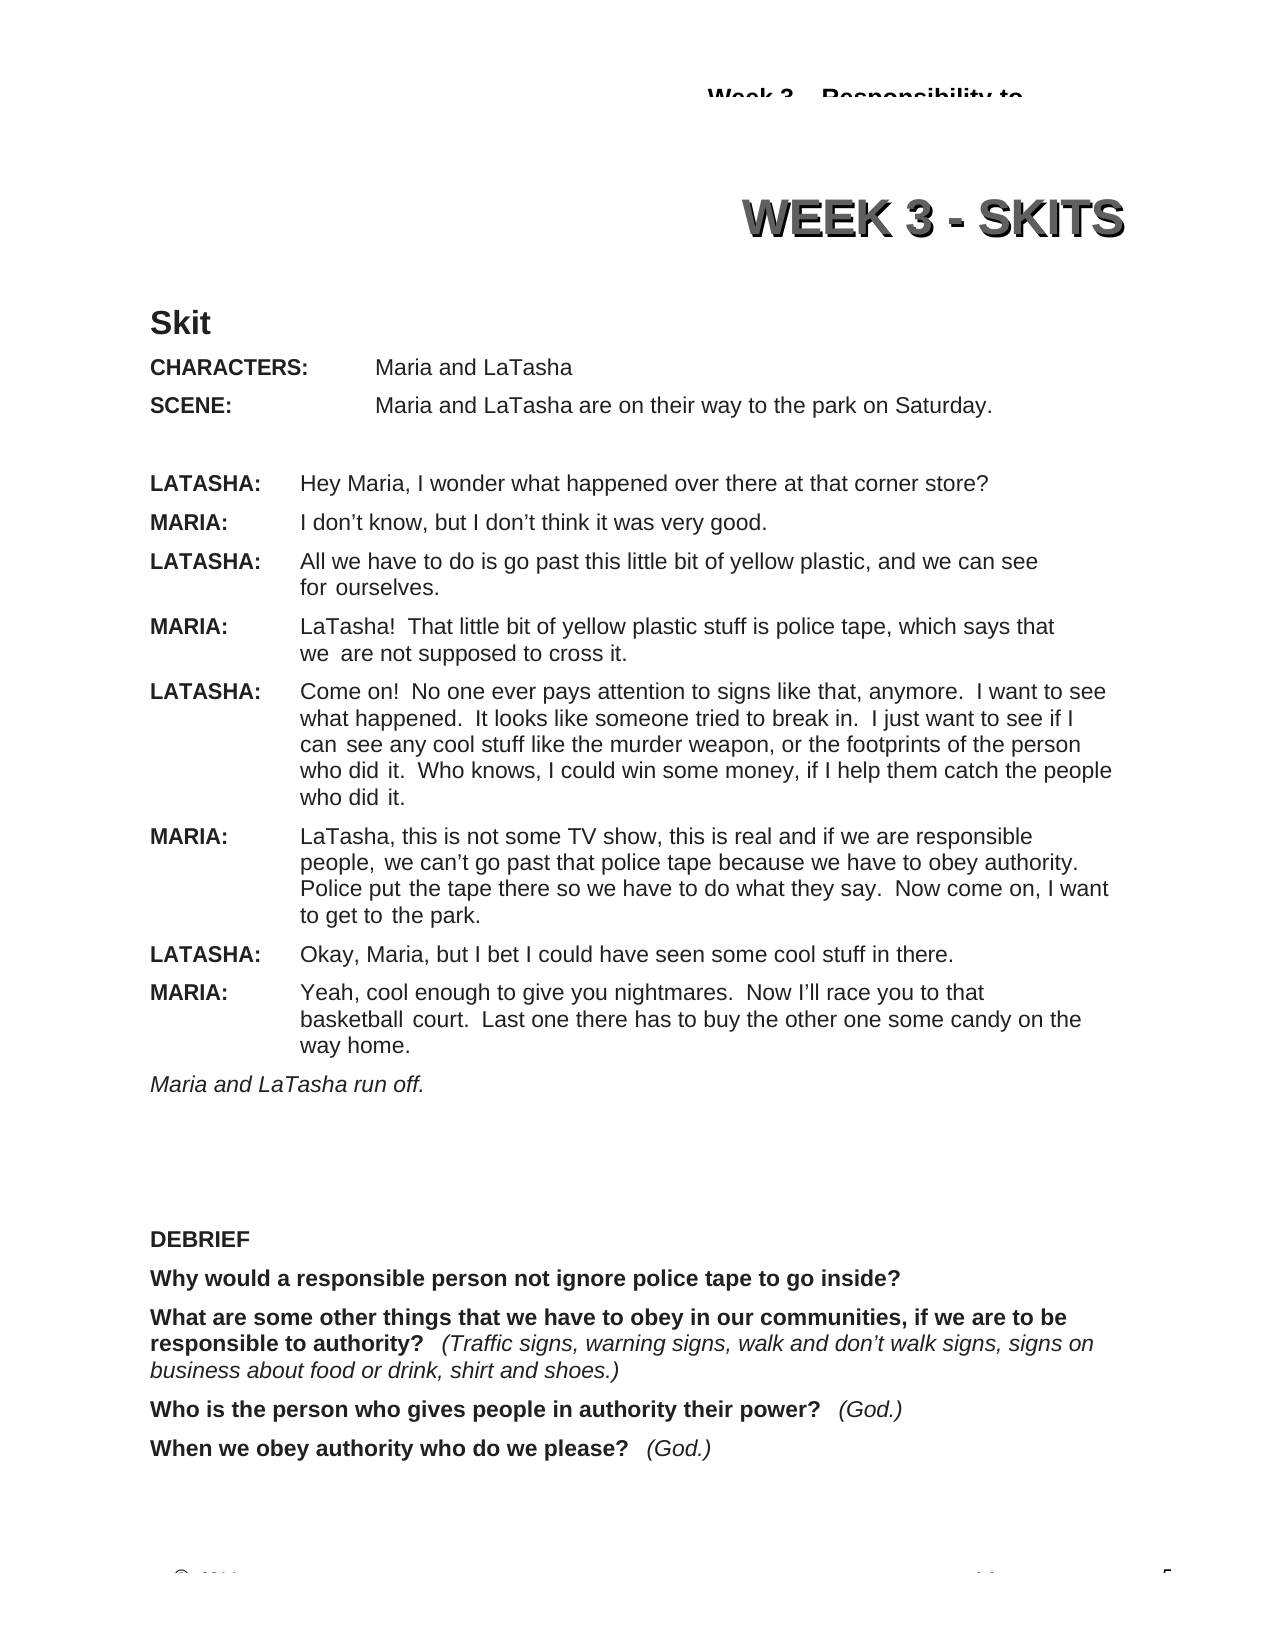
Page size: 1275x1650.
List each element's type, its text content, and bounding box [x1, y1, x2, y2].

text SCENE: Maria and LaTasha are on their way to the park on Saturday. [150, 392, 1187, 419]
text When we obey authority who do we please? (God.) [150, 1434, 1106, 1461]
subtitle Skit [150, 303, 1187, 341]
text What are some other things that we have to obey in our communities, if we are to be responsible to authority? (Traffic signs, warning signs, walk and don’t walk signs, signs on business about food or drink, shirt and shoes.) [150, 1304, 1117, 1383]
text CHARACTERS: Maria and LaTasha [150, 354, 1187, 380]
text MARIA: I don’t know, but I don’t think it was very good. [150, 509, 1187, 535]
text MARIA: LaTasha, this is not some TV show, this is real and if we are responsible people, we can’t go past that police tape because we have to obey authority. Police put the tape there so we have to do what they say. Now come on, I want to get to the park. [150, 823, 1113, 928]
text MARIA: LaTasha! That little bit of yellow plastic stuff is police tape, which says that we are not supposed to cross it. [150, 613, 1089, 666]
text LATASHA: Okay, Maria, but I bet I could have seen some cool stuff in there. [150, 941, 1106, 967]
subtitle WEEK 3 - SKITS [742, 188, 1187, 245]
subtitle Who is the person who gives people in authority their power? (God.) [150, 1396, 1106, 1422]
text Maria and LaTasha run off. [150, 1071, 1106, 1097]
text Why would a responsible person not ignore police tape to go inside? [150, 1265, 1106, 1292]
text MARIA: Yeah, cool enough to give you nightmares. Now I’ll race you to that basketball court. Last one there has to buy the other one some candy on the way home. [150, 979, 1090, 1058]
text LATASHA: Hey Maria, I wonder what happened over there at that corner store? [150, 470, 1187, 497]
text LATASHA: Come on! No one ever pays attention to signs like that, anymore. I want to see what happened. It looks like someone tried to break in. I just want to see if I can see any cool stuff like the murder weapon, or the footprints of the person who did it. Who knows, I could win some money, if I help them catch the people who did it. [150, 678, 1117, 810]
subtitle DEBRIEF [150, 1226, 1106, 1253]
text LATASHA: All we have to do is go past this little bit of yellow plastic, and we can see for ourselves. [150, 548, 1069, 601]
